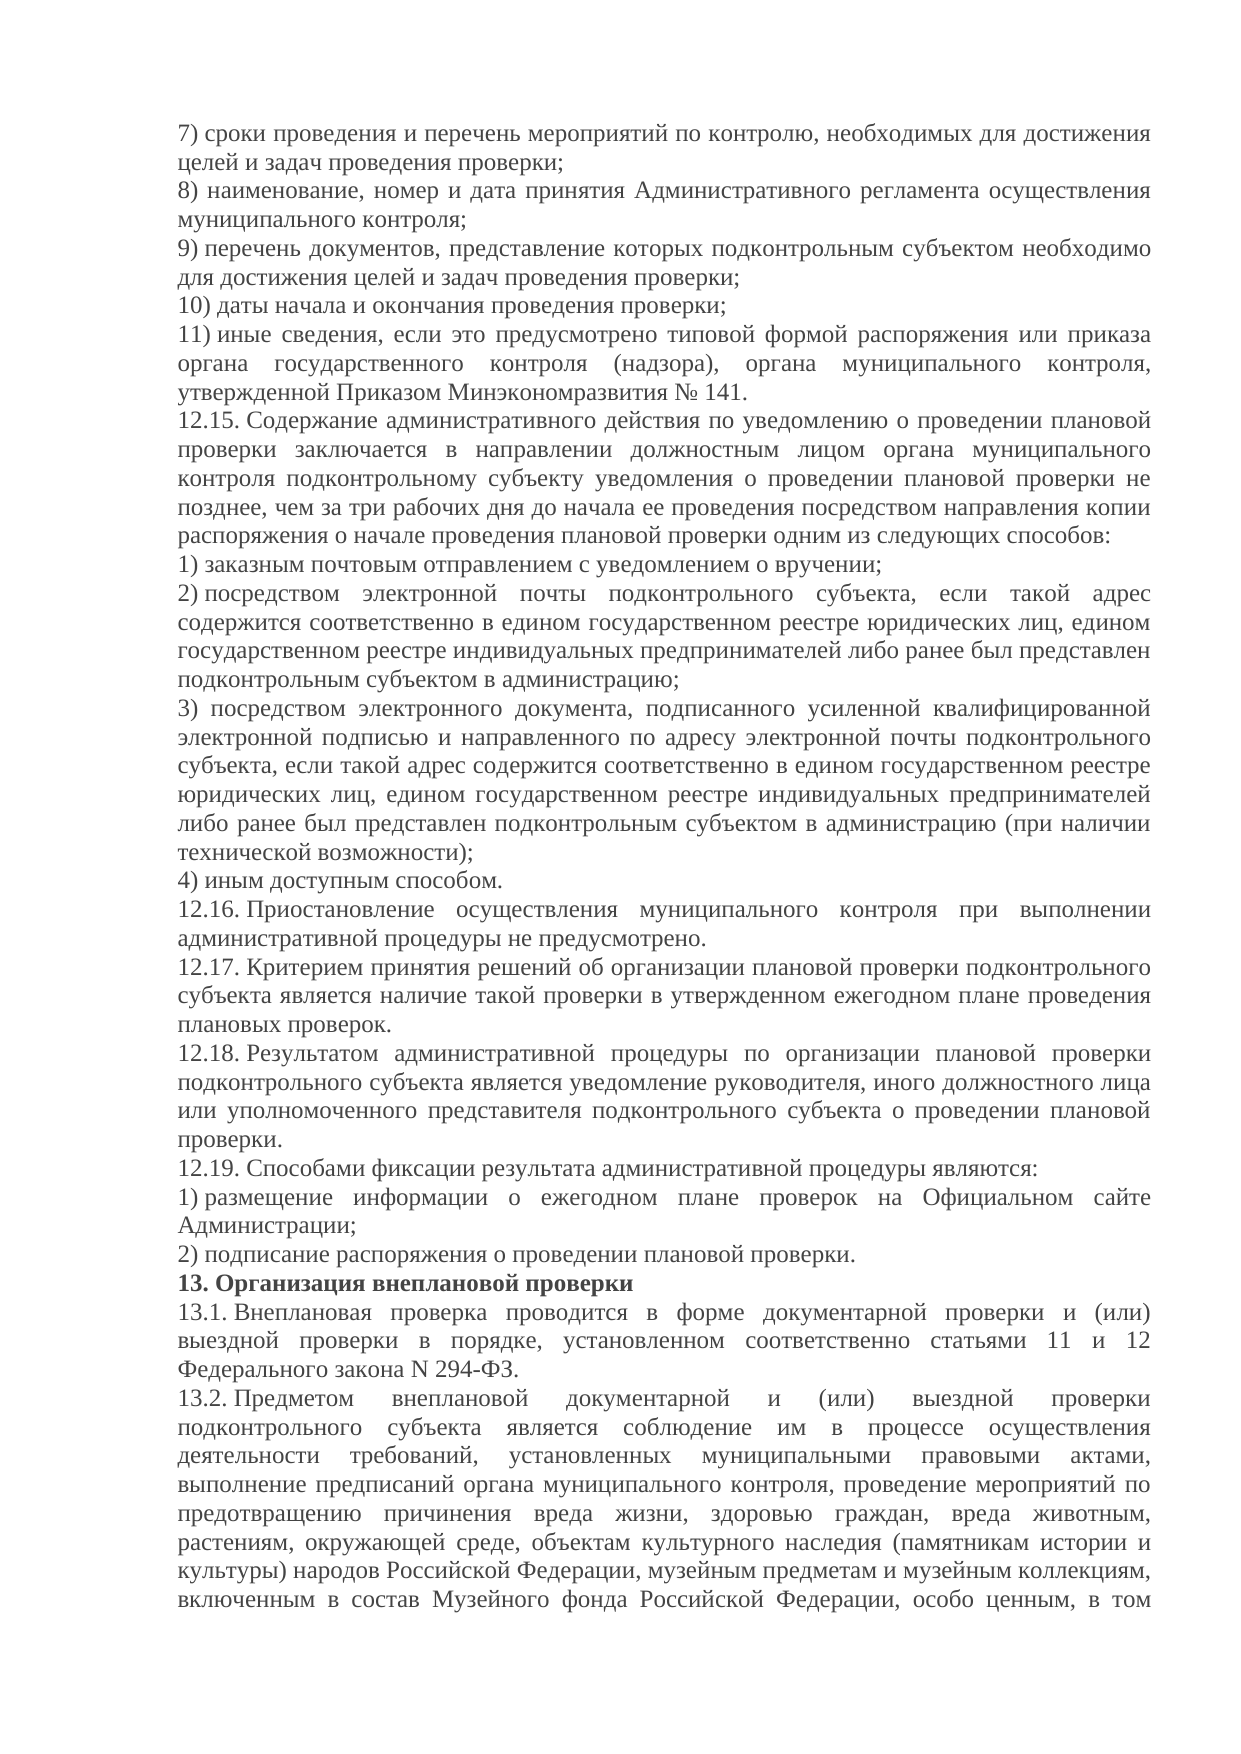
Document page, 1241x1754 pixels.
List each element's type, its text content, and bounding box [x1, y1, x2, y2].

text 12.16. Приостановление осуществления муниципального контроля при выполнении административной процедуры не предусмотрено. [177, 894, 1152, 952]
text 9) перечень документов, представление которых подконтрольным субъектом необходимо для достижения целей и задач проведения проверки; [177, 233, 1152, 291]
text 7) сроки проведения и перечень мероприятий по контролю, необходимых для достижения целей и задач проведения проверки; [177, 118, 1152, 176]
text 1) размещение информации о ежегодном плане проверок на Официальном сайте Администрации; [177, 1182, 1152, 1239]
text 2) посредством электронной почты подконтрольного субъекта, если такой адрес содержится соответственно в едином государственном реестре юридических лиц, едином государственном реестре индивидуальных предпринимателей либо ранее был представлен подконтрольным субъектом в администрацию; [177, 578, 1152, 693]
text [177, 1383, 1152, 1613]
text 1) заказным почтовым отправлением с уведомлением о вручении; [177, 549, 1152, 578]
text 4) иным доступным способом. [177, 866, 1152, 894]
text 12.15. Содержание административного действия по уведомлению о проведении плановой проверки заключается в направлении должностным лицом органа муниципального контроля подконтрольному субъекту уведомления о проведении плановой проверки не позднее, чем за три рабочих дня до начала ее проведения посредством направления копии распоряжения о начале проведения плановой проверки одним из следующих способов: [177, 406, 1152, 549]
text 12.18. Результатом административной процедуры по организации плановой проверки подконтрольного субъекта является уведомление руководителя, иного должностного лица или уполномоченного представителя подконтрольного субъекта о проведении плановой проверки. [177, 1038, 1152, 1153]
text 13.1. Внеплановая проверка проводится в форме документарной проверки и (или) выездной проверки в порядке, установленном соответственно статьями 11 и 12 Федерального закона N 294-ФЗ. [177, 1297, 1152, 1383]
text 10) даты начала и окончания проведения проверки; [177, 291, 1152, 319]
text 13. Организация внеплановой проверки [177, 1268, 1152, 1297]
text 8) наименование, номер и дата принятия Административного регламента осуществления муниципального контроля; [177, 176, 1152, 233]
text 3) посредством электронного документа, подписанного усиленной квалифицированной электронной подписью и направленного по адресу электронной почты подконтрольного субъекта, если такой адрес содержится соответственно в едином государственном реестре юридических лиц, едином государственном реестре индивидуальных предпринимателей либо ранее был представлен подконтрольным субъектом в администрацию (при наличии технической возможности); [177, 693, 1152, 866]
text 12.19. Способами фиксации результата административной процедуры являются: [177, 1153, 1152, 1182]
text 11) иные сведения, если это предусмотрено типовой формой распоряжения или приказа органа государственного контроля (надзора), органа муниципального контроля, утвержденной Приказом Минэкономразвития № 141. [177, 319, 1152, 406]
text 12.17. Критерием принятия решений об организации плановой проверки подконтрольного субъекта является наличие такой проверки в утвержденном ежегодном плане проведения плановых проверок. [177, 952, 1152, 1038]
text 2) подписание распоряжения о проведении плановой проверки. [177, 1239, 1152, 1268]
